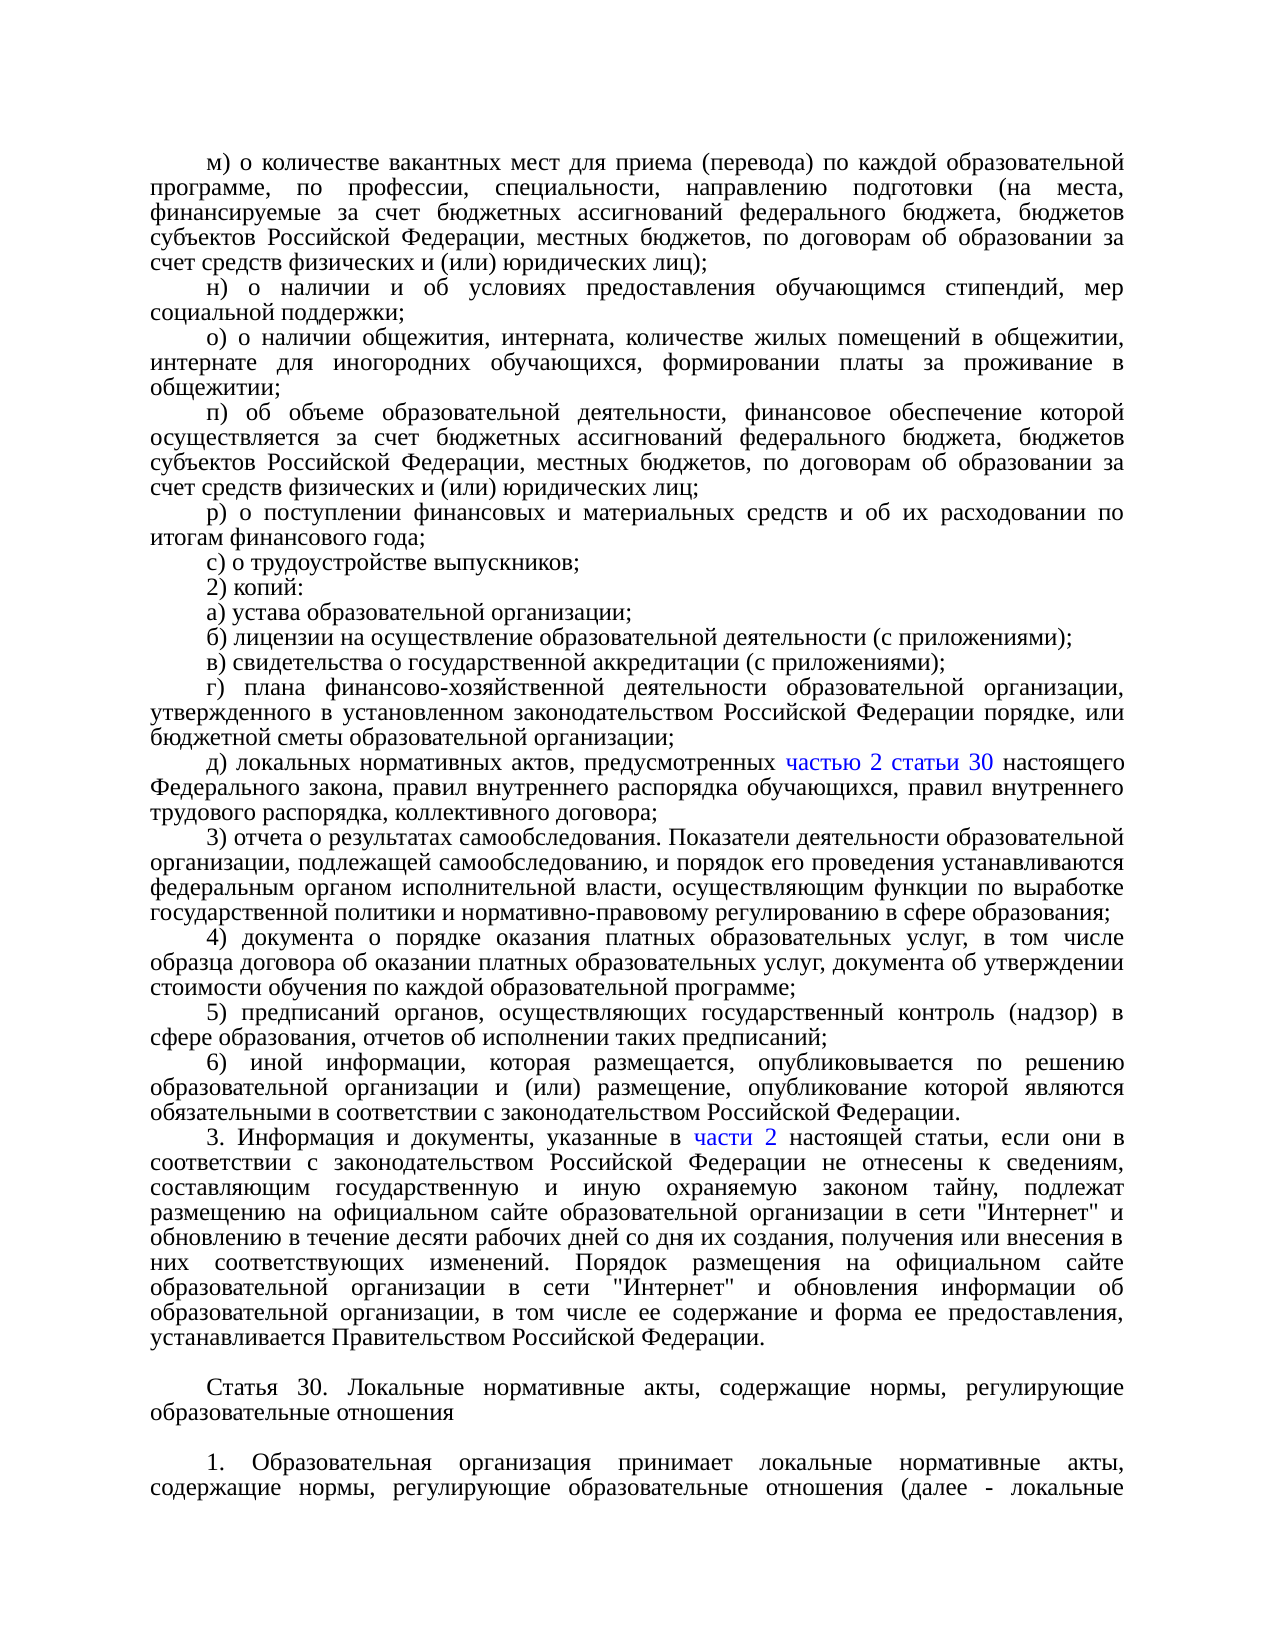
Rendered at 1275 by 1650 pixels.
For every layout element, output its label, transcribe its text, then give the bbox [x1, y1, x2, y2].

text с) о трудоустройстве выпускников; [150, 550, 1125, 575]
text 3. Информация и документы, указанные в части 2 настоящей статьи, если они в соответствии с законодательством Российской Федерации не отнесены к сведениям, составляющим государственную и иную охраняемую законом тайну, подлежат размещению на официальном сайте образовательной организации в сети "Интернет" и обновлению в течение десяти рабочих дней со дня их создания, получения или внесения в них соответствующих изменений. Порядок размещения на официальном сайте образовательной организации в сети "Интернет" и обновления информации об образовательной организации, в том числе ее содержание и форма ее предоставления, устанавливается Правительством Российской Федерации. [150, 1125, 1125, 1350]
text а) устава образовательной организации; [150, 600, 1125, 625]
text 3) отчета о результатах самообследования. Показатели деятельности образовательной организации, подлежащей самообследованию, и порядок его проведения устанавливаются федеральным органом исполнительной власти, осуществляющим функции по выработке государственной политики и нормативно-правовому регулированию в сфере образования; [150, 825, 1125, 925]
text г) плана финансово-хозяйственной деятельности образовательной организации, утвержденного в установленном законодательством Российской Федерации порядке, или бюджетной сметы образовательной организации; [150, 675, 1125, 750]
text в) свидетельства о государственной аккредитации (с приложениями); [150, 650, 1125, 675]
text н) о наличии и об условиях предоставления обучающимся стипендий, мер социальной поддержки; [150, 275, 1125, 325]
text р) о поступлении финансовых и материальных средств и об их расходовании по итогам финансового года; [150, 500, 1125, 550]
text м) о количестве вакантных мест для приема (перевода) по каждой образовательной программе, по профессии, специальности, направлению подготовки (на места, финансируемые за счет бюджетных ассигнований федерального бюджета, бюджетов субъектов Российской Федерации, местных бюджетов, по договорам об образовании за счет средств физических и (или) юридических лиц); [150, 150, 1125, 275]
text д) локальных нормативных актов, предусмотренных частью 2 статьи 30 настоящего Федерального закона, правил внутреннего распорядка обучающихся, правил внутреннего трудового распорядка, коллективного договора; [150, 750, 1125, 825]
text 2) копий: [150, 575, 1125, 600]
text Статья 30. Локальные нормативные акты, содержащие нормы, регулирующие образовательные отношения [150, 1375, 1125, 1425]
text 4) документа о порядке оказания платных образовательных услуг, в том числе образца договора об оказании платных образовательных услуг, документа об утверждении стоимости обучения по каждой образовательной программе; [150, 925, 1125, 1000]
text 5) предписаний органов, осуществляющих государственный контроль (надзор) в сфере образования, отчетов об исполнении таких предписаний; [150, 1000, 1125, 1050]
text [150, 1450, 1125, 1500]
text о) о наличии общежития, интерната, количестве жилых помещений в общежитии, интернате для иногородних обучающихся, формировании платы за проживание в общежитии; [150, 325, 1125, 400]
text 6) иной информации, которая размещается, опубликовывается по решению образовательной организации и (или) размещение, опубликование которой являются обязательными в соответствии с законодательством Российской Федерации. [150, 1050, 1125, 1125]
text п) об объеме образовательной деятельности, финансовое обеспечение которой осуществляется за счет бюджетных ассигнований федерального бюджета, бюджетов субъектов Российской Федерации, местных бюджетов, по договорам об образовании за счет средств физических и (или) юридических лиц; [150, 400, 1125, 500]
text б) лицензии на осуществление образовательной деятельности (с приложениями); [150, 625, 1125, 650]
